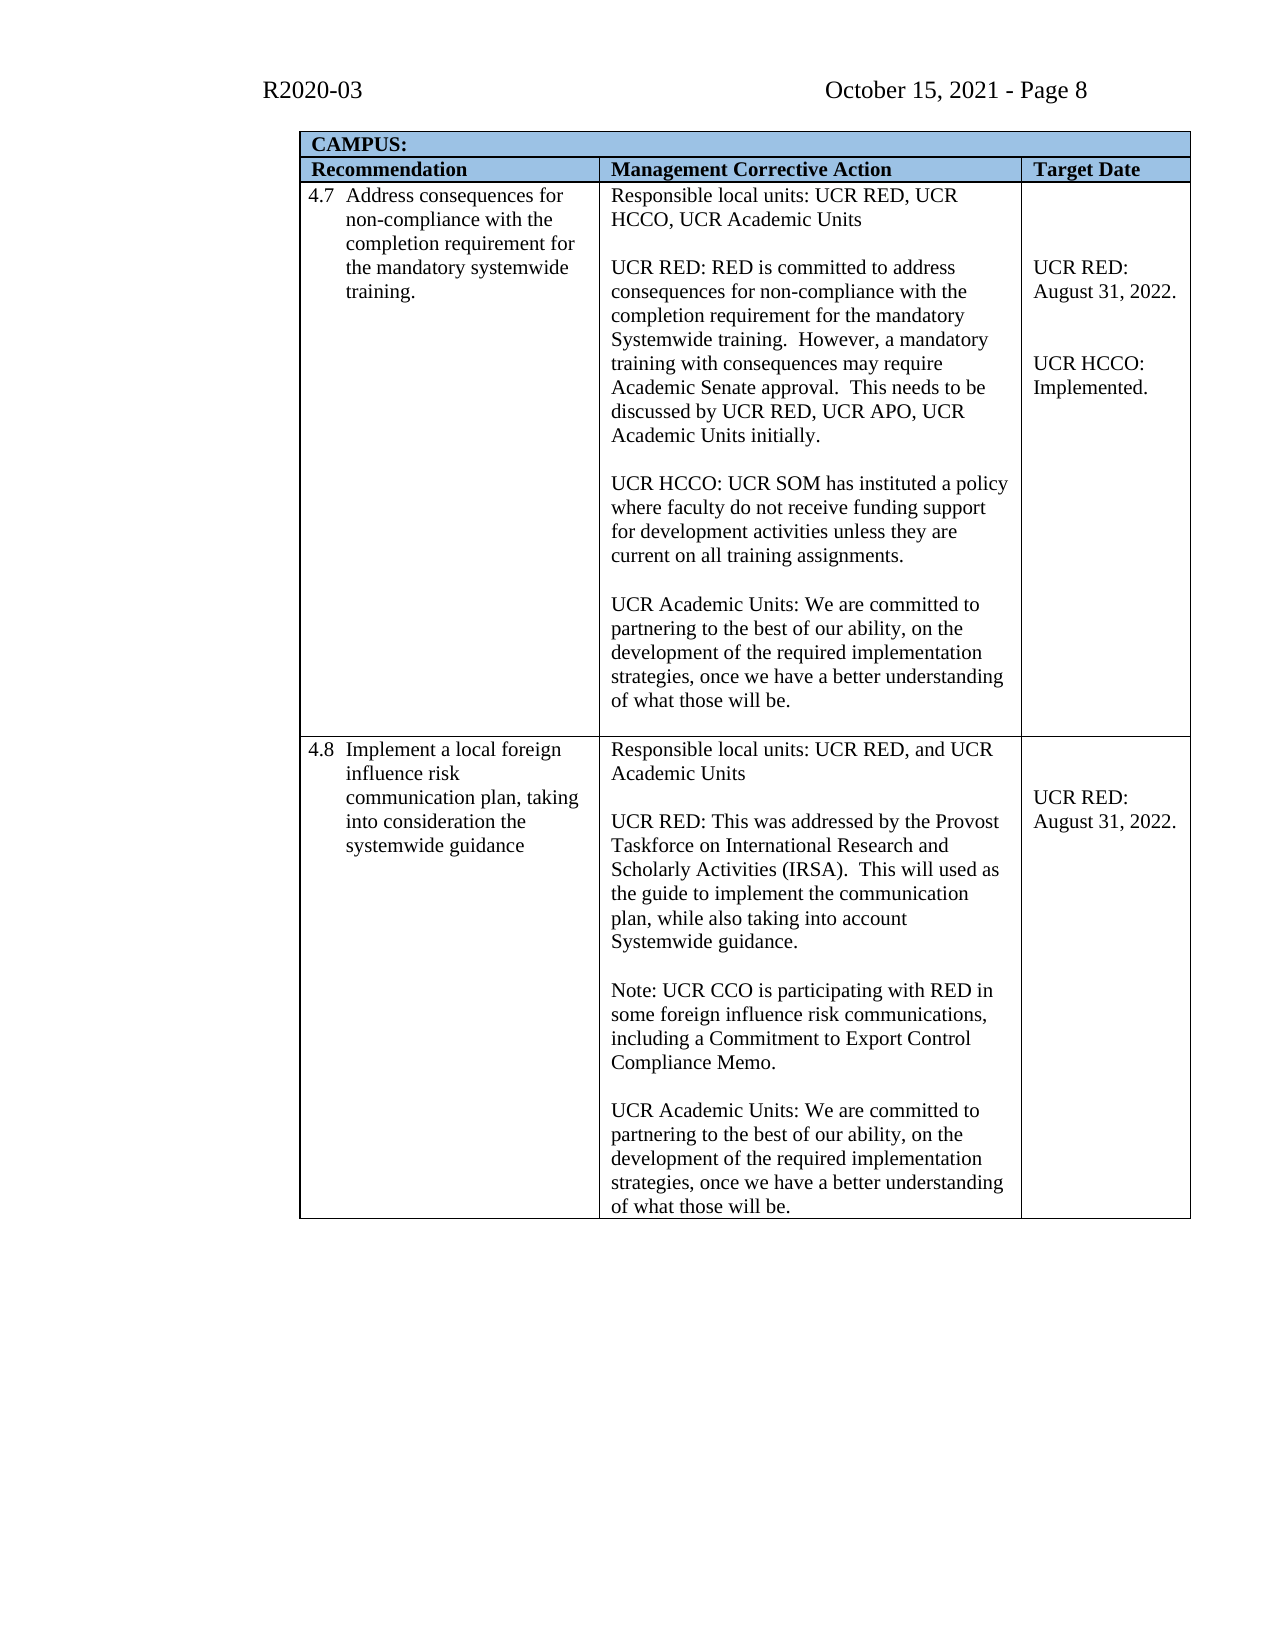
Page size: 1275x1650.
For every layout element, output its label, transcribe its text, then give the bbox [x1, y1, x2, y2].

table_cell UCR RED: August 31, 2022. UCR HCCO: Implemented. [1022, 183, 1190, 736]
table_cell UCR RED: August 31, 2022. [1022, 737, 1190, 1218]
table_cell Responsible local units: UCR RED, UCR HCCO, UCR Academic Units UCR RED: RED is committed to address consequences for non-compliance with the completion requirement for the mandatory Systemwide training. However, a mandatory training with consequences may require Academic Senate approval. This needs to be discussed by UCR RED, UCR APO, UCR Academic Units initially. UCR HCCO: UCR SOM has instituted a policy where faculty do not receive funding support for development activities unless they are current on all training assignments. UCR Academic Units: We are committed to partnering to the best of our ability, on the development of the required implementation strategies, once we have a better understanding of what those will be. [600, 183, 1021, 736]
table_cell Address consequences for non-compliance with the completion requirement for the mandatory systemwide training. [301, 183, 599, 736]
table_cell Implement a local foreign influence risk communication plan, taking into consideration the systemwide guidance [301, 737, 599, 1218]
table_cell Responsible local units: UCR RED, and UCR Academic Units UCR RED: This was addressed by the Provost Taskforce on International Research and Scholarly Activities (IRSA). This will used as the guide to implement the communication plan, while also taking into account Systemwide guidance. Note: UCR CCO is participating with RED in some foreign influence risk communications, including a Commitment to Export Control Compliance Memo. UCR Academic Units: We are committed to partnering to the best of our ability, on the development of the required implementation strategies, once we have a better understanding of what those will be. [600, 737, 1021, 1218]
table_cell Target Date [1022, 158, 1190, 181]
table_cell Recommendation [301, 158, 599, 181]
table_header CAMPUS: [301, 132, 1190, 156]
table_cell Management Corrective Action [600, 158, 1021, 181]
